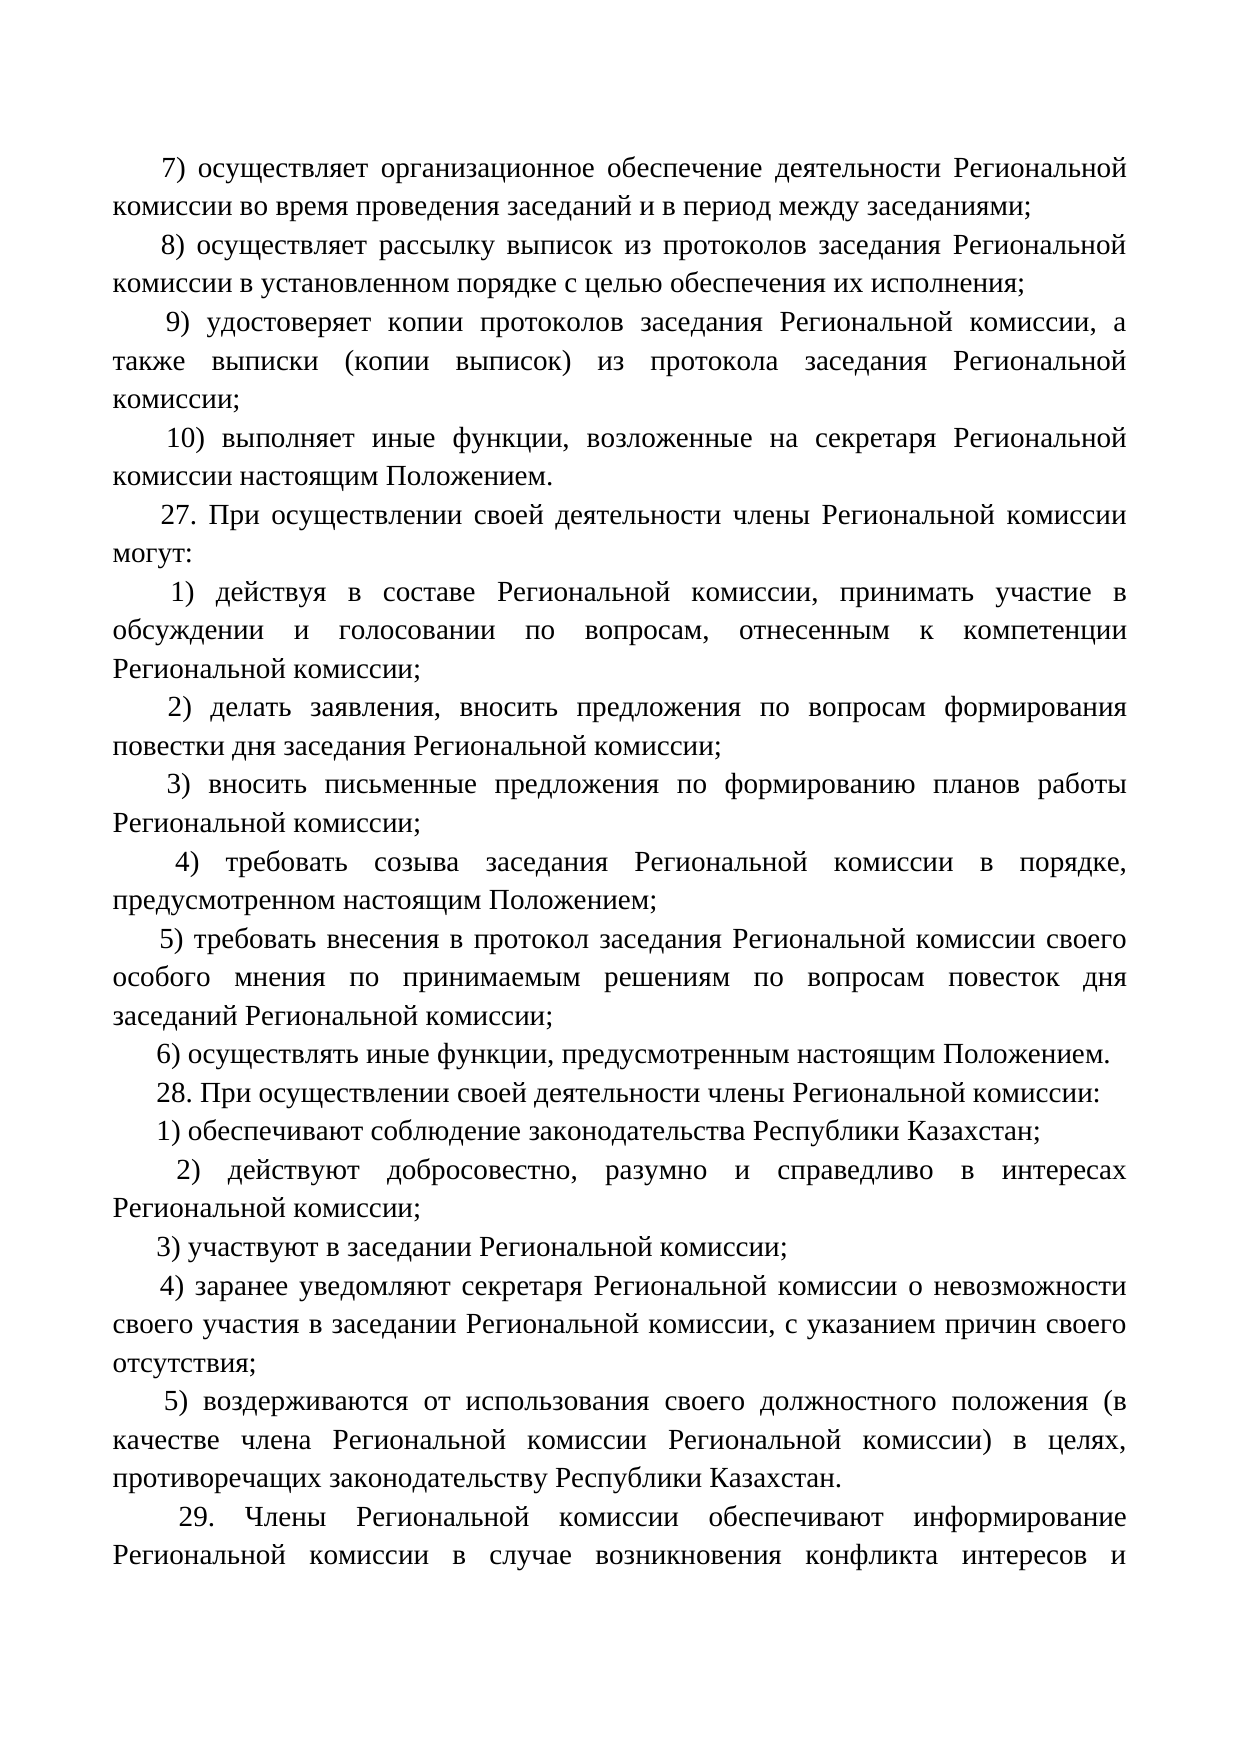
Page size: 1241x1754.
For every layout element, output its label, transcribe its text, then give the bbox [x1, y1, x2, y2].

text 4) заранее уведомляют секретаря Региональной комиссии о невозможности своего участия в заседании Региональной комиссии, с указанием причин своего отсутствия; [112, 1268, 1128, 1378]
text 5) требовать внесения в протокол заседания Региональной комиссии своего особого мнения по принимаемым решениям по вопросам повесток дня заседаний Региональной комиссии; [112, 921, 1128, 1031]
text 28. При осуществлении своей деятельности члены Региональной комиссии: [112, 1075, 1128, 1108]
text 2) делать заявления, вносить предложения по вопросам формирования повестки дня заседания Региональной комиссии; [112, 689, 1128, 762]
text 9) удостоверяет копии протоколов заседания Региональной комиссии, а также выписки (копии выписок) из протокола заседания Региональной комиссии; [112, 304, 1128, 415]
text 1) обеспечивают соблюдение законодательства Республики Казахстан; [112, 1113, 1128, 1147]
text 3) вносить письменные предложения по формированию планов работы Региональной комиссии; [112, 767, 1128, 839]
text 1) действуя в составе Региональной комиссии, принимать участие в обсуждении и голосовании по вопросам, отнесенным к компетенции Региональной комиссии; [112, 574, 1128, 684]
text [112, 1499, 1128, 1571]
text 27. При осуществлении своей деятельности члены Региональной комиссии могут: [112, 497, 1128, 569]
text 3) участвуют в заседании Региональной комиссии; [112, 1229, 1128, 1263]
text 6) осуществлять иные функции, предусмотренным настоящим Положением. [112, 1036, 1128, 1070]
text 4) требовать созыва заседания Региональной комиссии в порядке, предусмотренном настоящим Положением; [112, 844, 1128, 916]
text 8) осуществляет рассылку выписок из протоколов заседания Региональной комиссии в установленном порядке с целью обеспечения их исполнения; [112, 227, 1128, 299]
text 10) выполняет иные функции, возложенные на секретаря Региональной комиссии настоящим Положением. [112, 420, 1128, 492]
text 5) воздерживаются от использования своего должностного положения (в качестве члена Региональной комиссии Региональной комиссии) в целях, противоречащих законодательству Республики Казахстан. [112, 1383, 1128, 1494]
text 7) осуществляет организационное обеспечение деятельности Региональной комиссии во время проведения заседаний и в период между заседаниями; [112, 150, 1128, 222]
text 2) действуют добросовестно, разумно и справедливо в интересах Региональной комиссии; [112, 1152, 1128, 1224]
